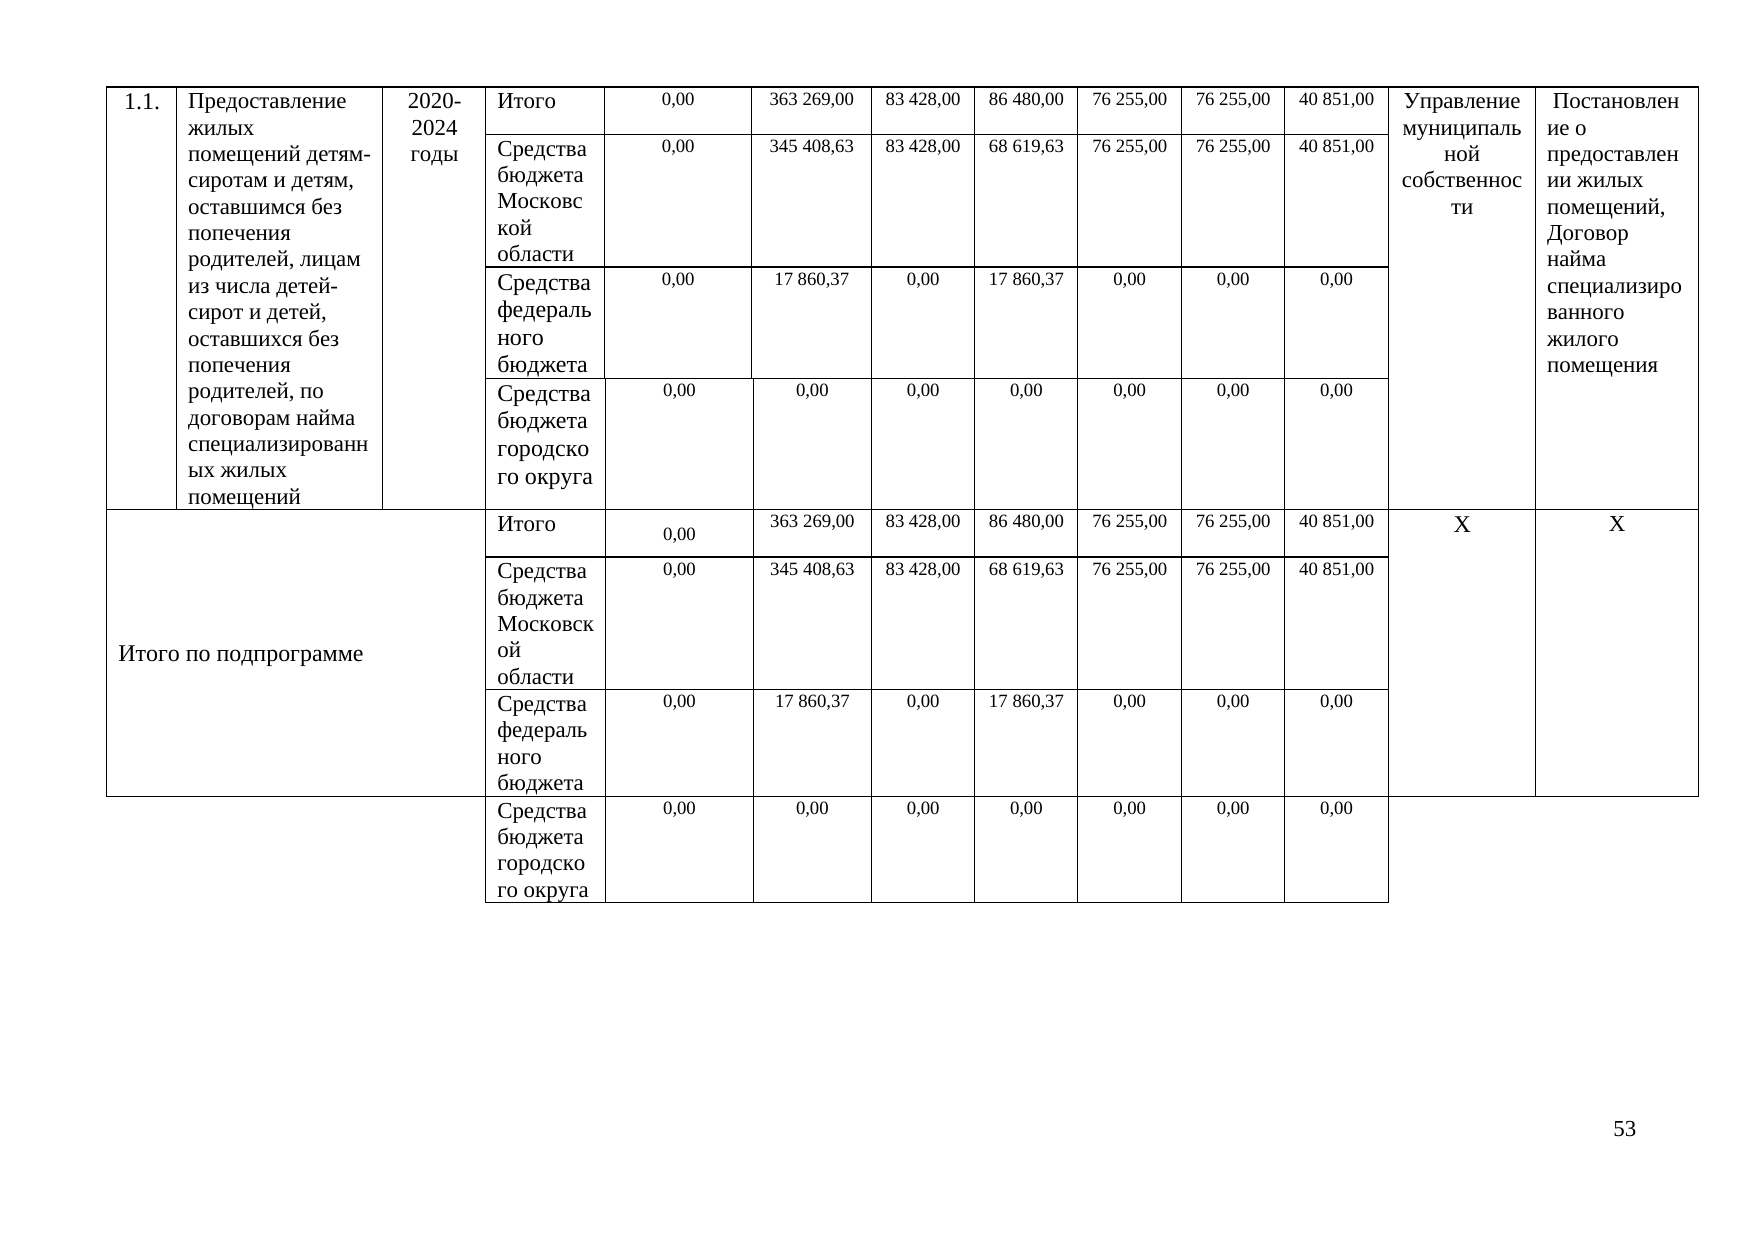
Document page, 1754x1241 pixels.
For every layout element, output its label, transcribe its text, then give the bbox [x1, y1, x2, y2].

table_cell Итого по подпрограмме [107, 510, 485, 796]
table_cell 0,00 [1285, 379, 1388, 509]
table_cell 17 860,37 [975, 690, 1077, 796]
table_cell 0,00 [1182, 268, 1284, 378]
table_cell 363 269,00 [754, 510, 871, 556]
table_cell 76 255,00 [1078, 88, 1181, 134]
table_cell Средства бюджета городского округа [486, 379, 605, 509]
table_cell 0,00 [1078, 797, 1181, 902]
table_cell 0,00 [606, 797, 753, 902]
table_cell 76 255,00 [1182, 135, 1284, 266]
table_cell 0,00 [754, 797, 871, 902]
table_cell 76 255,00 [1182, 558, 1284, 689]
table_cell 1.1. [107, 88, 176, 509]
table_cell 17 860,37 [975, 268, 1077, 378]
table_cell 86 480,00 [975, 88, 1077, 134]
table_cell 40 851,00 [1285, 510, 1388, 556]
table_cell 0,00 [605, 268, 751, 378]
table_cell Предоставление жилых помещений детям-сиротам и детям, оставшимся без попечения родителей, лицам из числа детей-сирот и детей, оставшихся без попечения родителей, по договорам найма специализированных жилых помещений [177, 88, 382, 509]
table_cell 40 851,00 [1285, 88, 1388, 134]
table_cell 0,00 [1285, 797, 1388, 902]
table_cell Постановление о предоставлении жилых помещений, Договор найма специализированного жилого помещения [1536, 88, 1698, 509]
table_cell 83 428,00 [872, 135, 974, 266]
table_cell Итого [486, 88, 604, 134]
table_cell 0,00 [872, 797, 974, 902]
table_cell Итого [486, 510, 605, 556]
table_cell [1389, 88, 1535, 509]
table_cell Х [1389, 510, 1535, 796]
table_cell 0,00 [754, 379, 871, 509]
table_cell 0,00 [1285, 268, 1388, 378]
table_cell 363 269,00 [752, 88, 871, 134]
table_cell 345 408,63 [752, 135, 871, 266]
table_cell 0,00 [1078, 268, 1181, 378]
table_cell 0,00 [1182, 690, 1284, 796]
table_cell 76 255,00 [1078, 510, 1181, 556]
table_cell 0,00 [872, 690, 974, 796]
table_cell 83 428,00 [872, 558, 974, 689]
table_cell 86 480,00 [975, 510, 1077, 556]
table_cell 345 408,63 [754, 558, 871, 689]
table_cell 76 255,00 [1182, 510, 1284, 556]
table_cell 40 851,00 [1285, 558, 1388, 689]
table_cell Средства бюджета Московской области [486, 558, 605, 689]
table_cell 0,00 [975, 797, 1077, 902]
table_cell 83 428,00 [872, 88, 974, 134]
table_cell 76 255,00 [1078, 135, 1181, 266]
table_cell 68 619,63 [975, 135, 1077, 266]
table_cell 0,00 [872, 379, 974, 509]
table_cell 0,00 [1078, 690, 1181, 796]
table_cell Средства бюджета городского округа [486, 797, 605, 902]
table_cell 0,00 [606, 558, 753, 689]
table_cell 76 255,00 [1182, 88, 1284, 134]
table_cell 0,00 [1078, 379, 1181, 509]
table_cell 0,00 [606, 690, 753, 796]
table_cell 17 860,37 [752, 268, 871, 378]
table_cell 17 860,37 [754, 690, 871, 796]
table_cell 0,00 [872, 268, 974, 378]
table_cell 0,00 [605, 135, 751, 266]
table_cell 40 851,00 [1285, 135, 1388, 266]
table_cell Средства бюджета Московской области [486, 135, 604, 266]
table_cell 0,00 [606, 379, 753, 509]
table_cell 0,00 [1182, 797, 1284, 902]
table_cell 0,00 [1285, 690, 1388, 796]
table_cell 0,00 [606, 510, 753, 556]
table_cell Средства федерального бюджета [486, 268, 604, 378]
table_cell 68 619,63 [975, 558, 1077, 689]
table_cell 0,00 [605, 88, 751, 134]
table_cell 76 255,00 [1078, 558, 1181, 689]
table_cell 83 428,00 [872, 510, 974, 556]
table_cell 0,00 [975, 379, 1077, 509]
table_cell 2020-2024 годы [383, 88, 485, 509]
table_cell Х [1536, 510, 1698, 796]
table_cell Средства федерального бюджета [486, 690, 605, 796]
table_cell 0,00 [1182, 379, 1284, 509]
